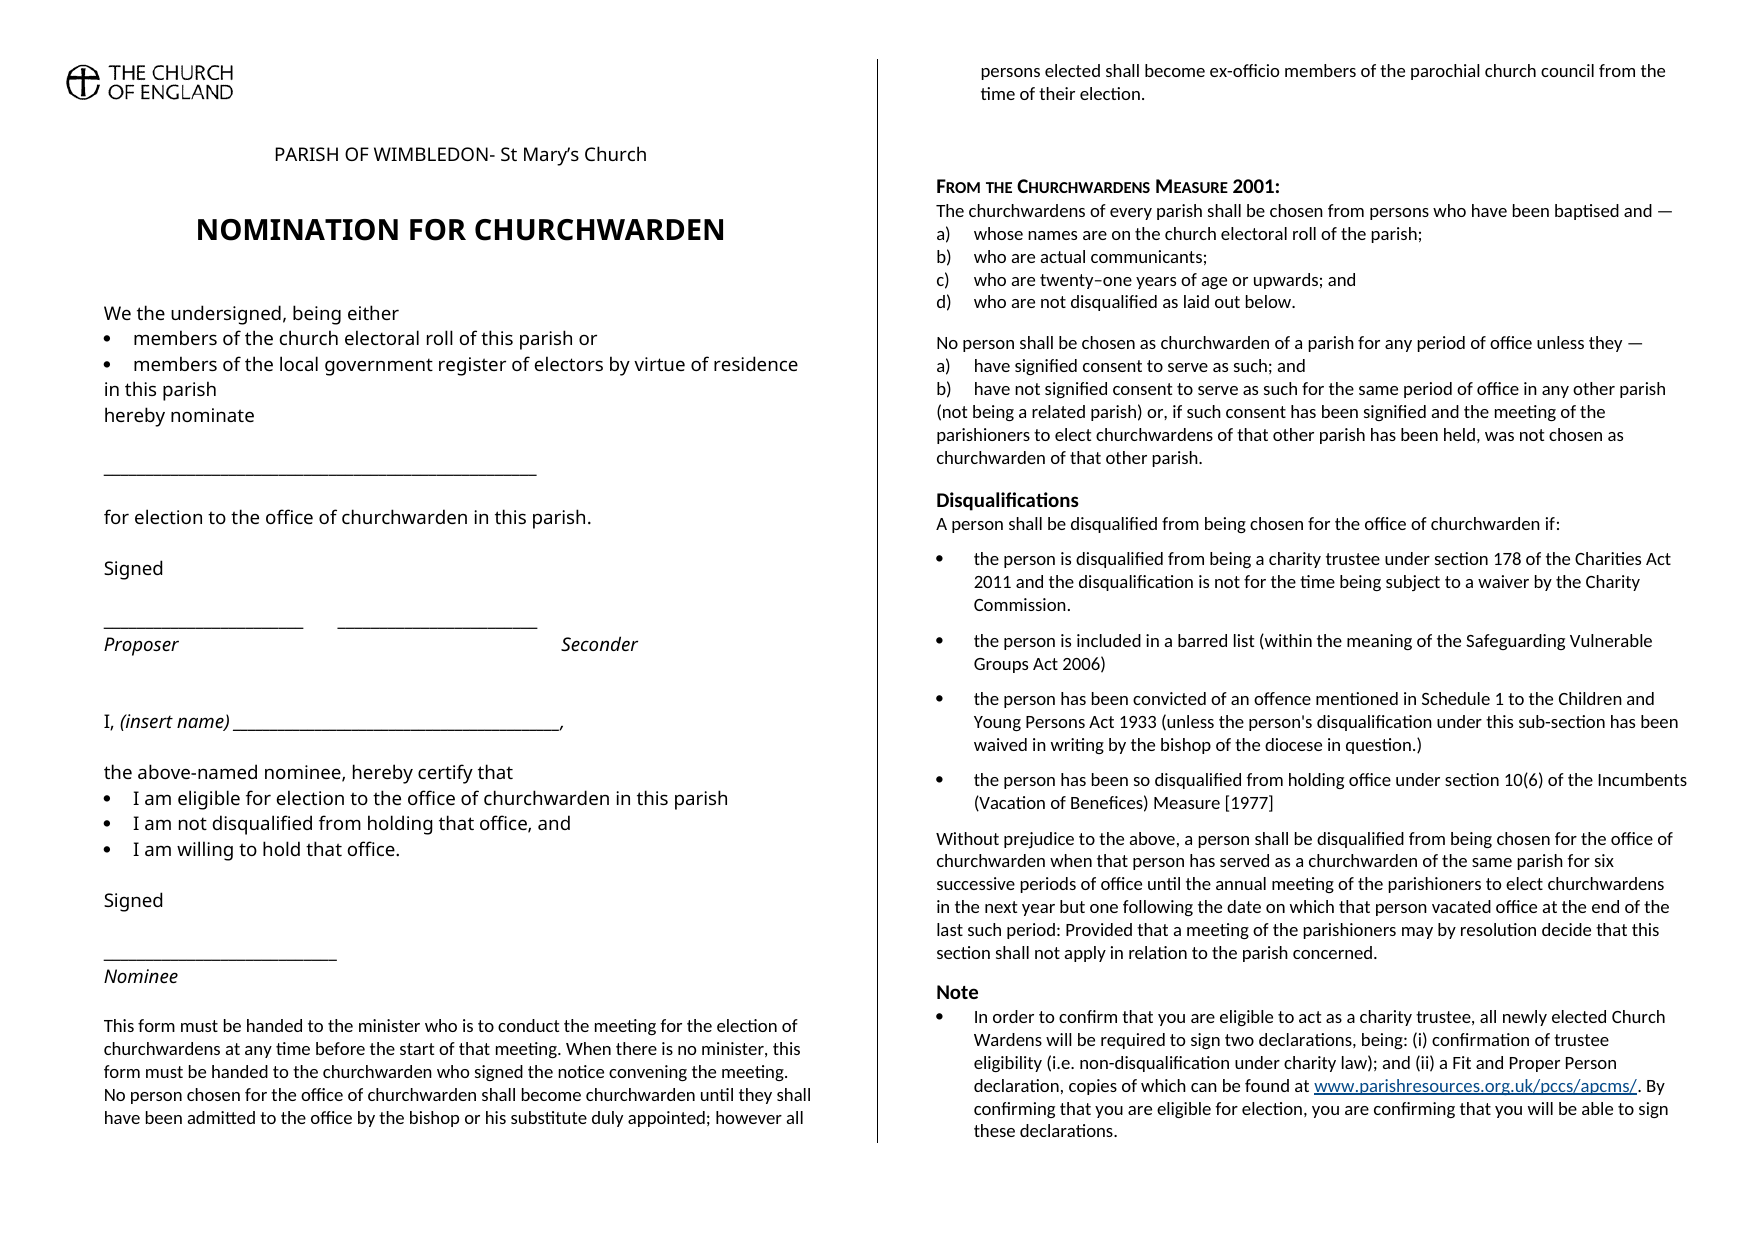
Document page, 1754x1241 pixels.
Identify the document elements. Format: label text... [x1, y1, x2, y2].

text ____________________________________________________ [103, 453, 818, 478]
text Without prejudice to the above, a person shall be disqualified from being chosen for the office of churchwarden when that person has served as a churchwarden of the same parish for six successive periods of office until the annual meeting of the parishioners to elect churchwardens in the next year but one following the date on which that person vacated office at the end of the last such period: Provided that a meeting of the parishioners may by resolution decide that this section shall not apply in relation to the parish concerned. [936, 827, 1677, 964]
text hereby nominate [103, 402, 818, 427]
subtitle Nominee [103, 963, 818, 989]
picture [59, 58, 240, 107]
text the above-named nominee, hereby certify that [103, 759, 818, 785]
text ____________________________ [103, 938, 818, 963]
list the person has been so disqualified from holding office under section 10(6) of the Incumbents (Vacation of Benefices) Measure [1977] [936, 768, 1695, 814]
text I, (insert name) ____________________________________________, [103, 708, 818, 734]
text Disqualifications [936, 487, 1695, 512]
text for election to the office of churchwarden in this parish. [103, 504, 818, 529]
text We the undersigned, being either [103, 300, 818, 325]
list the person is included in a barred list (within the meaning of the Safeguarding Vulnerable Groups Act 2006) [936, 629, 1695, 675]
text This form must be handed to the minister who is to conduct the meeting for the election of churchwardens at any time before the start of that meeting. When there is no minister, this form must be handed to the churchwarden who signed the notice convening the meeting. [103, 1014, 818, 1083]
text The churchwardens of every parish shall be chosen from persons who have been baptised and — [936, 199, 1695, 222]
list members of the local government register of electors by virtue of residence in this parish [103, 351, 818, 402]
text No person chosen for the office of churchwarden shall become churchwarden until they shall have been admitted to the office by the bishop or his substitute duly appointed; however all persons elected shall become ex-officio members of the parochial church council from the time of their election. [980, 59, 1695, 105]
text Note [936, 979, 1677, 1005]
list I am willing to hold that office. [103, 836, 818, 861]
text No person shall be chosen as churchwarden of a parish for any period of office unless they — [936, 331, 1695, 354]
list I am eligible for election to the office of churchwarden in this parish [103, 785, 818, 810]
text ________________________ ________________________ [103, 606, 818, 632]
text Signed [103, 555, 818, 581]
text Signed [103, 887, 818, 912]
subtitle Proposer Seconder [103, 632, 818, 657]
list have not signified consent to serve as such for the same period of office in any other parish (not being a related parish) or, if such consent has been signified and the meeting of the parishioners to elect churchwardens of that other parish has been held, was not chosen as churchwarden of that other parish. [936, 377, 1695, 469]
list whose names are on the church electoral roll of the parish; [936, 222, 1695, 245]
list I am not disqualified from holding that office, and [103, 810, 818, 836]
text No person chosen for the office of churchwarden shall become churchwarden until they shall have been admitted to the office by the bishop or his substitute duly appointed; however all persons elected shall become ex-officio members of the parochial church council from the time of their election. [103, 1083, 818, 1129]
list the person has been convicted of an offence mentioned in Schedule 1 to the Children and Young Persons Act 1933 (unless the person's disqualification under this sub-section has been waived in writing by the bishop of the diocese in question.) [936, 687, 1695, 756]
list In order to confirm that you are eligible to act as a charity trustee, all newly elected Church Wardens will be required to sign two declarations, being: (i) confirmation of trustee eligibility (i.e. non-disqualification under charity law); and (ii) a Fit and Proper Person declaration, copies of which can be found at www.parishresources.org.uk/pccs/apcms/. By confirming that you are eligible for election, you are confirming that you will be able to sign these declarations. [936, 1005, 1677, 1142]
list who are actual communicants; [936, 245, 1695, 268]
text PARISH OF WIMBLEDON- St Mary’s Church [103, 141, 818, 167]
text A person shall be disqualified from being chosen for the office of churchwarden if: [936, 512, 1695, 535]
list the person is disqualified from being a charity trustee under section 178 of the Charities Act 2011 and the disqualification is not for the time being subject to a waiver by the Charity Commission. [936, 548, 1695, 616]
text From the Churchwardens Measure 2001: [936, 174, 1695, 199]
list who are twenty–one years of age or upwards; and [936, 268, 1695, 291]
list who are not disqualified as laid out below. [936, 291, 1695, 314]
subtitle NOMINATION FOR CHURCHWARDEN [103, 209, 818, 249]
list have signified consent to serve as such; and [936, 354, 1695, 377]
list members of the church electoral roll of this parish or [103, 325, 818, 351]
